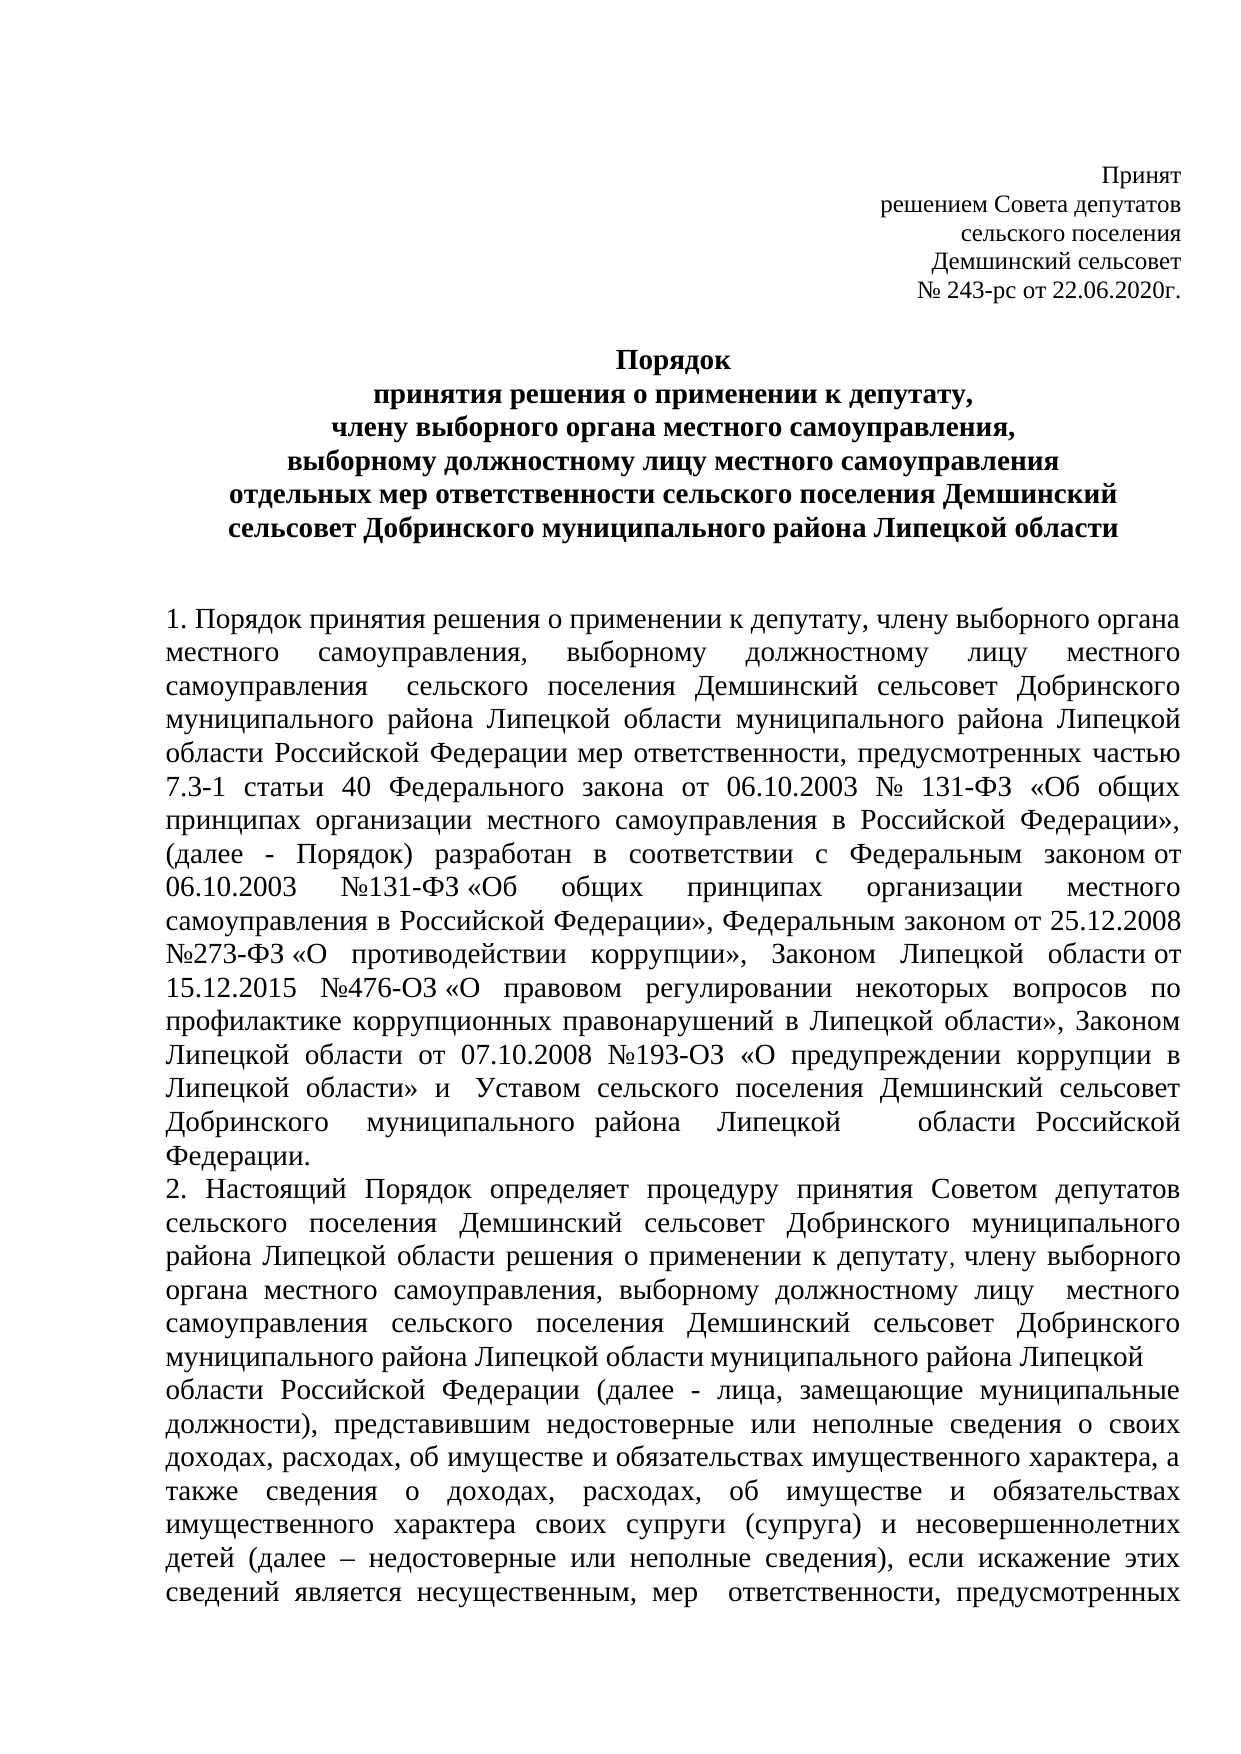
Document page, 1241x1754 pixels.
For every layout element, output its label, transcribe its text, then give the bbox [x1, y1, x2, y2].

text 2. Настоящий Порядок определяет процедуру принятия Советом депутатов сельского поселения Демшинский сельсовет Добринского муниципального района Липецкой области решения о применении к депутату, члену выборного органа местного самоуправления, выборному должностному лицу местного самоуправления сельского поселения Демшинский сельсовет Добринского муниципального района Липецкой области муниципального района Липецкой [165, 1171, 1181, 1372]
text Принят [165, 160, 1181, 189]
text выборному должностному лицу местного самоуправления [165, 443, 1181, 476]
text отдельных мер ответственности сельского поселения Демшинский сельсовет Добринского муниципального района Липецкой области [165, 476, 1181, 543]
text сельского поселения [165, 218, 1181, 246]
text Порядок [165, 342, 1181, 376]
text № 243-рс от 22.06.2020г. [165, 275, 1181, 304]
text решением Совета депутатов [165, 189, 1181, 218]
text члену выборного органа местного самоуправления, [165, 409, 1181, 443]
text Демшинский сельсовет [165, 246, 1181, 275]
text принятия решения о применении к депутату, [165, 376, 1181, 409]
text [165, 1372, 1181, 1607]
text 1. Порядок принятия решения о применении к депутату, члену выборного органа местного самоуправления, выборному должностному лицу местного самоуправления сельского поселения Демшинский сельсовет Добринского муниципального района Липецкой области муниципального района Липецкой области Российской Федерации мер ответственности, предусмотренных частью 7.3-1 статьи 40 Федерального закона от 06.10.2003 № 131-ФЗ «Об общих принципах организации местного самоуправления в Российской Федерации», (далее - Порядок) разработан в соответствии с Федеральным законом от 06.10.2003 №131-ФЗ «Об общих принципах организации местного самоуправления в Российской Федерации», Федеральным законом от 25.12.2008 №273-ФЗ «О противодействии коррупции», Законом Липецкой области от 15.12.2015 №476-ОЗ «О правовом регулировании некоторых вопросов по профилактике коррупционных правонарушений в Липецкой области», Законом Липецкой области от 07.10.2008 №193-ОЗ «О предупреждении коррупции в Липецкой области» и Уставом сельского поселения Демшинский сельсовет Добринского муниципального района Липецкой области Российской Федерации. [165, 601, 1181, 1171]
